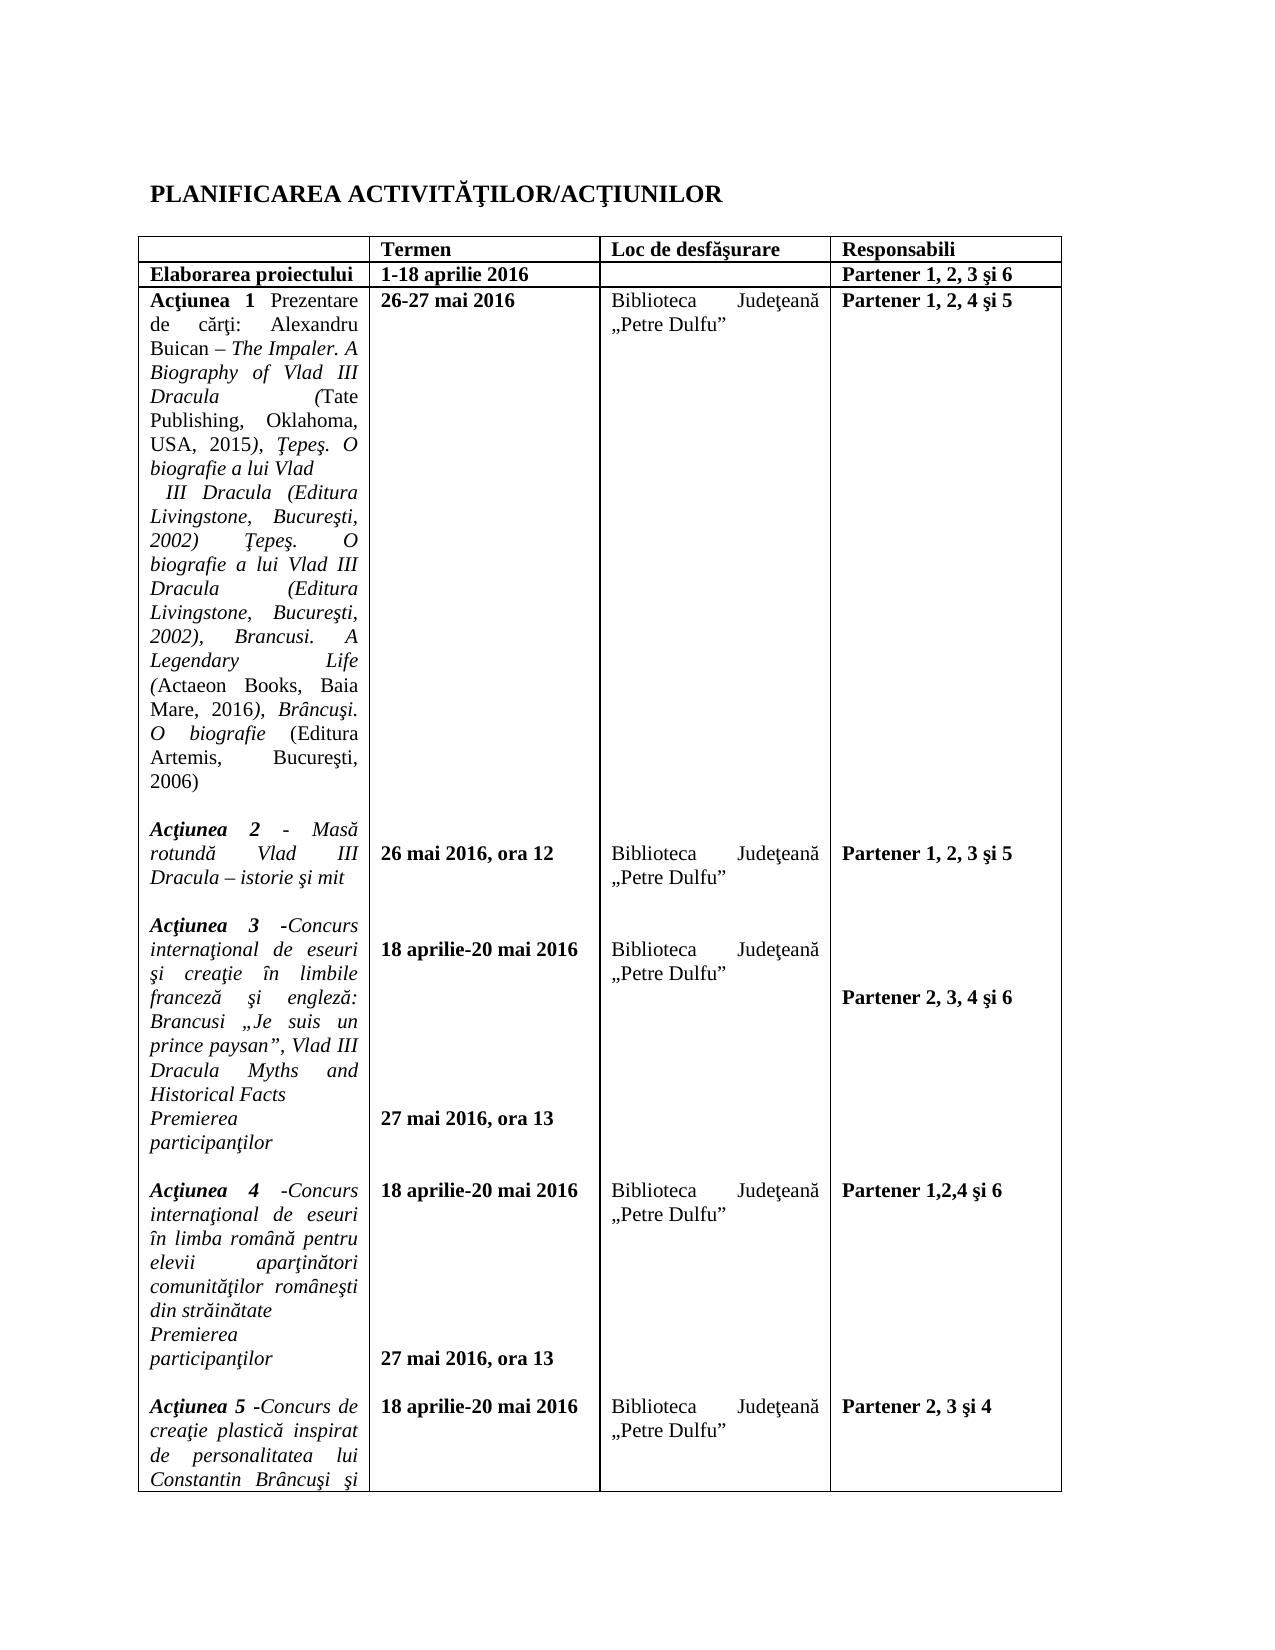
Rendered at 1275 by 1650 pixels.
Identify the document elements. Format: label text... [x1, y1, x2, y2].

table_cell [831, 288, 1061, 1491]
text PLANIFICAREA ACTIVITĂŢILOR/ACŢIUNILOR [150, 179, 1125, 207]
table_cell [601, 288, 830, 1491]
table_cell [139, 288, 369, 1491]
table_header Loc de desfăşurare [601, 237, 830, 261]
table_header Responsabili [831, 237, 1061, 261]
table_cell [370, 288, 599, 1491]
table_header Termen [370, 237, 599, 261]
table_cell [601, 263, 830, 286]
table_cell Elaborarea proiectului [139, 263, 369, 286]
table_header [139, 237, 369, 261]
table_cell 1-18 aprilie 2016 [370, 263, 599, 286]
table_cell Partener 1, 2, 3 şi 6 [831, 263, 1061, 286]
